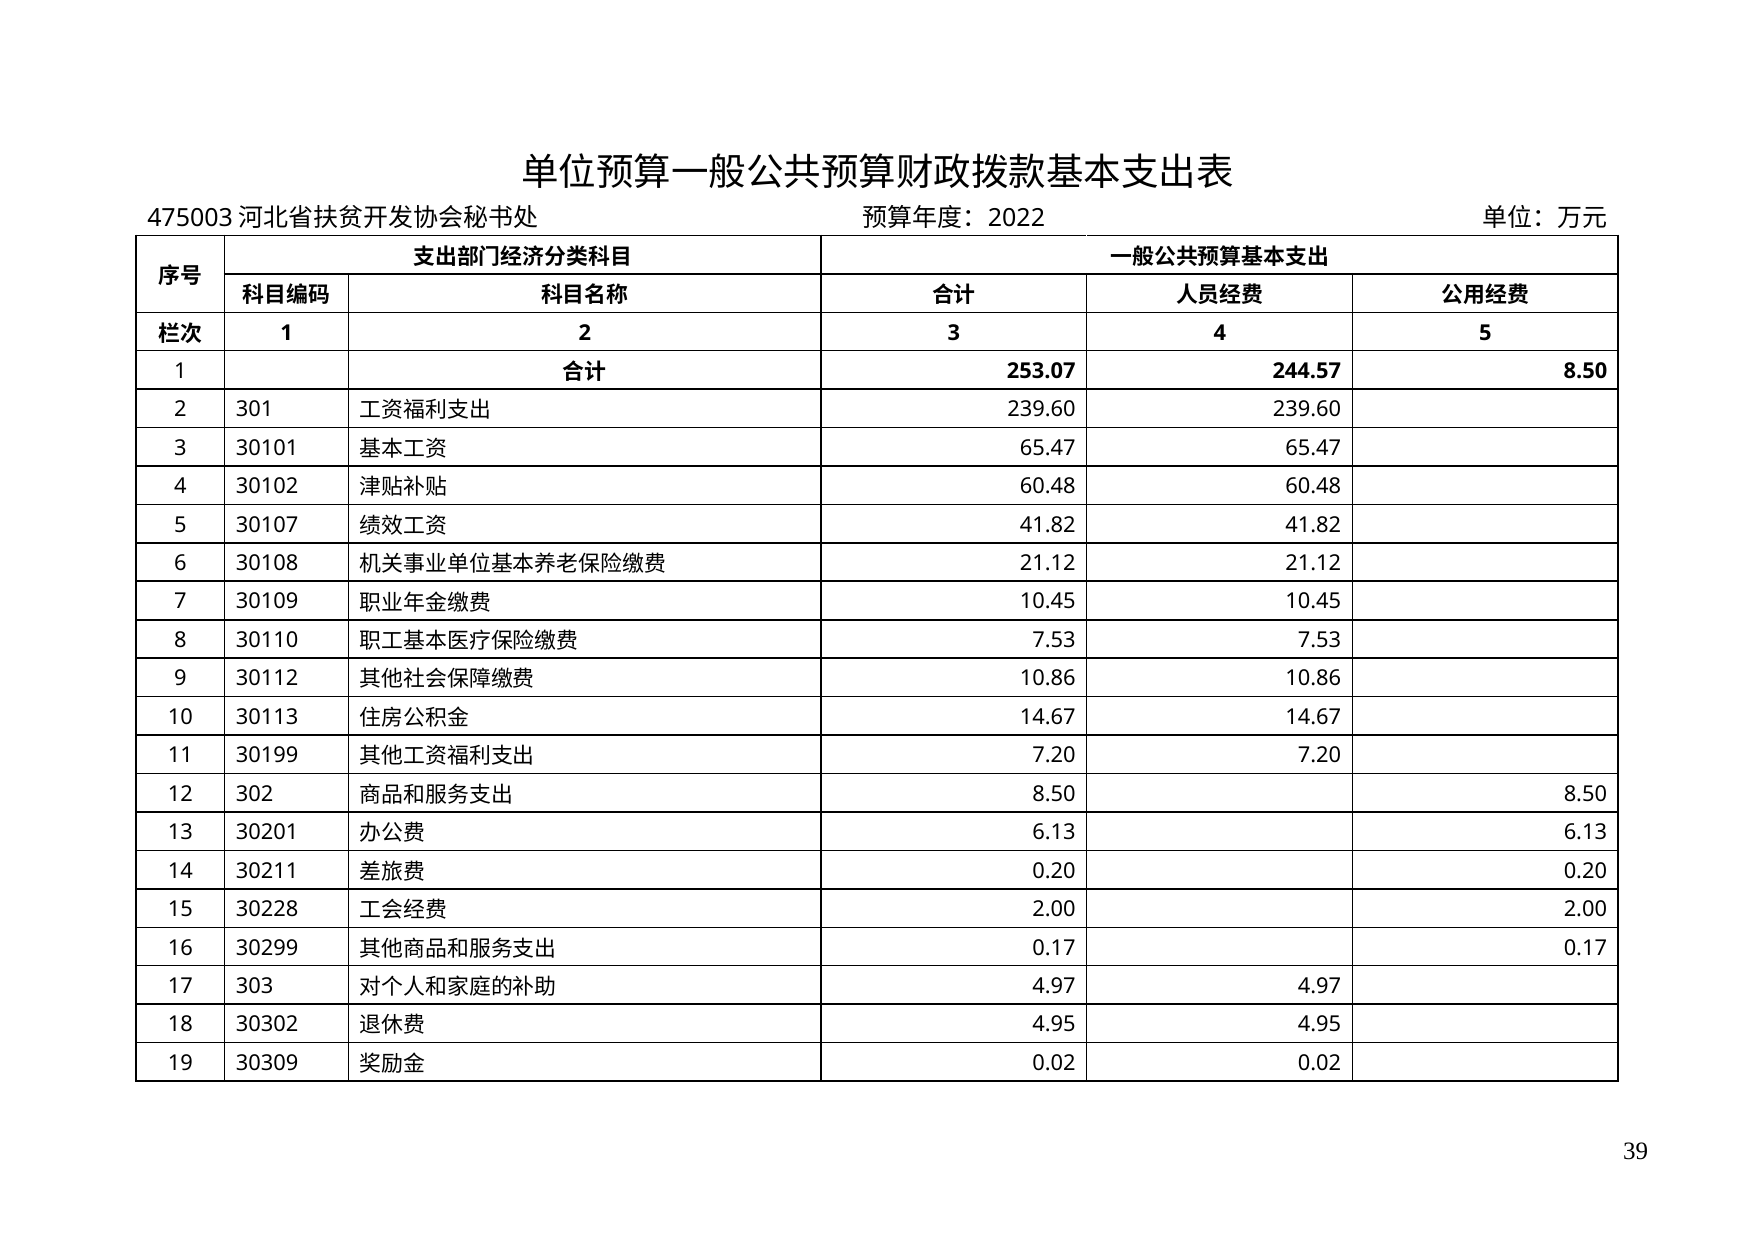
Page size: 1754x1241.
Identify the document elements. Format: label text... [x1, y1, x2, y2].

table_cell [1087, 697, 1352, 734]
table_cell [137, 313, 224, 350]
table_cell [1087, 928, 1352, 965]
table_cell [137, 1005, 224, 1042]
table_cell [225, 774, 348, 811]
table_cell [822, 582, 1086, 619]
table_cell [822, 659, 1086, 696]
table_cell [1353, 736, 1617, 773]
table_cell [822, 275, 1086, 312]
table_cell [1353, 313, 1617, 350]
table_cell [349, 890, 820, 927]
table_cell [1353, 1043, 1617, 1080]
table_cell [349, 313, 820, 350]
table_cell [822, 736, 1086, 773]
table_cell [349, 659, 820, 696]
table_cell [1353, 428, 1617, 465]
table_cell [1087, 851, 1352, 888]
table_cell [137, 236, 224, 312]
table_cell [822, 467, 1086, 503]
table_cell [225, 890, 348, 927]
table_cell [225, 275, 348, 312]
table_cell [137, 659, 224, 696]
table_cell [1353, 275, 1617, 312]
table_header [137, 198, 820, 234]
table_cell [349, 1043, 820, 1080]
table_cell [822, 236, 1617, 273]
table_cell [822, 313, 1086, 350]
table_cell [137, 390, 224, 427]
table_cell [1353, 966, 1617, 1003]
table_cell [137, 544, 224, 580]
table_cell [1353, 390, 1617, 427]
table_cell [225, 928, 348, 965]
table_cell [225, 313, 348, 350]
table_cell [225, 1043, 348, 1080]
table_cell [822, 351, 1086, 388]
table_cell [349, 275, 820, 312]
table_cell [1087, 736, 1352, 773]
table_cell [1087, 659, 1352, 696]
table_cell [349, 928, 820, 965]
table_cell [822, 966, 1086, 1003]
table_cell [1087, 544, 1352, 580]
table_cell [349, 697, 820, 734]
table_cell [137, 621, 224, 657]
text 单位预算一般公共预算财政拨款基本支出表 [106, 142, 1648, 196]
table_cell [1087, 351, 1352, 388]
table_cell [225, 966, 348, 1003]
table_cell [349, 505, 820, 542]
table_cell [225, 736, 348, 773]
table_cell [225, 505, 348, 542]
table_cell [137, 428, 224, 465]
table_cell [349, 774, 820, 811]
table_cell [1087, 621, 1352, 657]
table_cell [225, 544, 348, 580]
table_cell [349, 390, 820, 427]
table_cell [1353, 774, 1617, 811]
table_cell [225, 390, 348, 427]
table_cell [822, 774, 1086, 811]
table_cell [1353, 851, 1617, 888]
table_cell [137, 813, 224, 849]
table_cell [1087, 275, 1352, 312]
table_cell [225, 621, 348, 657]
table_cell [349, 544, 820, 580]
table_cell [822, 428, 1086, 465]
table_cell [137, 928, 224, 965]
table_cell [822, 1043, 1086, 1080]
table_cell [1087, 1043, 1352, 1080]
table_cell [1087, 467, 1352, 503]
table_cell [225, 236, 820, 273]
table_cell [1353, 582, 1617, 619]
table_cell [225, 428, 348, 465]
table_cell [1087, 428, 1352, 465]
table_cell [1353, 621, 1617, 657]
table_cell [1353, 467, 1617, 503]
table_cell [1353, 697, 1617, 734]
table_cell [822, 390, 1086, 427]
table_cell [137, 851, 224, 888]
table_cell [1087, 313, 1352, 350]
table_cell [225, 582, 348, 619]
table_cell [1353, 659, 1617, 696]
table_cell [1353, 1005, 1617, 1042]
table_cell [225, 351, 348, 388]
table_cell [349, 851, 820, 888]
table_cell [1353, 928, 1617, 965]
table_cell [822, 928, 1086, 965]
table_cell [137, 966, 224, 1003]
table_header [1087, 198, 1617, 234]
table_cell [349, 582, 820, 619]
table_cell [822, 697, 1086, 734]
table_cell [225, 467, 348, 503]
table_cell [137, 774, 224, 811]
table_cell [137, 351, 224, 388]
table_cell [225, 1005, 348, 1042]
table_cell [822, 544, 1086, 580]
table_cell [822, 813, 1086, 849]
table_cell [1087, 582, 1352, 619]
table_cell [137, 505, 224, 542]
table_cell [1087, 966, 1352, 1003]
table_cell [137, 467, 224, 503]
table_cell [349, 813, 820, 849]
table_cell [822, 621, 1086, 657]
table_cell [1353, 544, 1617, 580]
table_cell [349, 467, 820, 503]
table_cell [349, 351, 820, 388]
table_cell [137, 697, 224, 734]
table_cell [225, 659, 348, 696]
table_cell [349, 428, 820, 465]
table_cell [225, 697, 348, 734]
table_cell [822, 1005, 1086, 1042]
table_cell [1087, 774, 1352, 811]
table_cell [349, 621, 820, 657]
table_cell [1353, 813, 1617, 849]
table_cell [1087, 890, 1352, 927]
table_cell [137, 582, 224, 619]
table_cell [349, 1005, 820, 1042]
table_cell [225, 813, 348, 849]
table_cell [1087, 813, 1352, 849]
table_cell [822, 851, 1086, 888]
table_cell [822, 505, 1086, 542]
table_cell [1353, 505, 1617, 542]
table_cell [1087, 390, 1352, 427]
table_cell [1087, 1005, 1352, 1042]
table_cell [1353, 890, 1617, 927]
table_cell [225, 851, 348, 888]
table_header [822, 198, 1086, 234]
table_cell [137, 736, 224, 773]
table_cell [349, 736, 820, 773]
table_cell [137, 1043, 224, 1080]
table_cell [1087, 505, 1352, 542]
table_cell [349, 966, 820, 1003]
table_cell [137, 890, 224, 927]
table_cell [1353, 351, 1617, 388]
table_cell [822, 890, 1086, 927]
